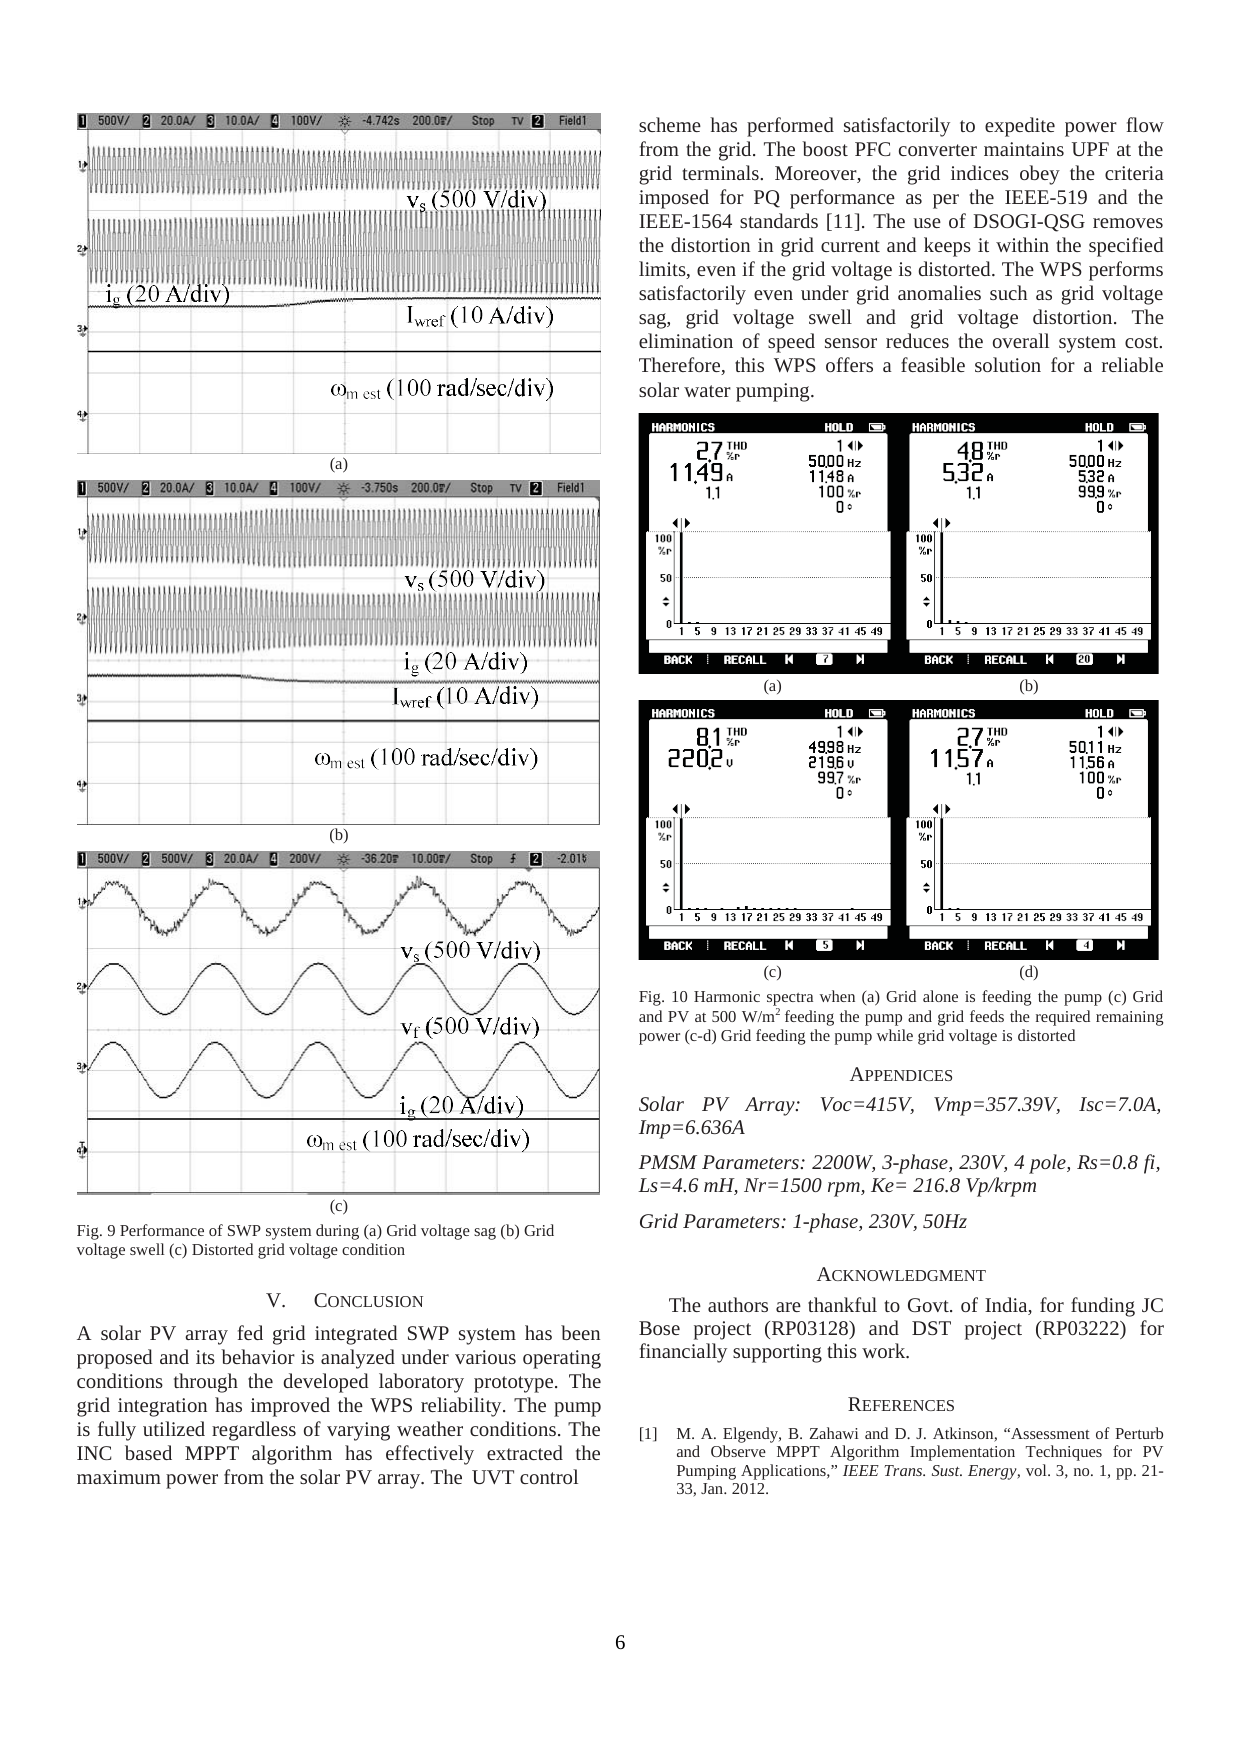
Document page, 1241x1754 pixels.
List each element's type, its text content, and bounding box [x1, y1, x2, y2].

text ACKNOWLEDGMENT [814, 1261, 988, 1286]
text PMSM Parameters: 2200W, 3-phase, 230V, 4 pole, Rs=0.8 fi, Ls=4.6 mH, Nr=1500 rpm, Ke= 216.8 Vp/krpm [638, 1153, 1164, 1199]
list CONCLUSION [266, 1288, 606, 1312]
text Solar PV Array: Voc=415V, Vmp=357.39V, Isc=7.0A, Imp=6.636A [638, 1096, 1164, 1141]
text (a) (b) [763, 675, 1180, 694]
text APPENDICES [814, 1062, 988, 1086]
list M. A. Elgendy, B. Zahawi and D. J. Atkinson, “Assessment of Perturb and Observe MPPT Algorithm Implementation Techniques for PV Pumping Applications,” IEEE Trans. Sust. Energy, vol. 3, no. 1, pp. 21- 33, Jan. 2012. [638, 1424, 1164, 1498]
text scheme has performed satisfactorily to expedite power flow from the grid. The boost PFC converter maintains UPF at the grid terminals. Moreover, the grid indices obey the criteria imposed for PQ performance as per the IEEE-519 and the IEEE-1564 standards [11]. The use of DSOGI-QSG removes the distortion in grid current and keeps it within the specified limits, even if the grid voltage is distorted. The WPS performs satisfactorily even under grid anomalies such as grid voltage sag, grid voltage swell and grid voltage distortion. The elimination of speed sensor reduces the overall system cost. Therefore, this WPS offers a feasible solution for a reliable solar water pumping. [638, 113, 1164, 402]
text Fig. 9 Performance of SWP system during (a) Grid voltage sag (b) Grid voltage swell (c) Distorted grid voltage condition [76, 1221, 601, 1259]
text REFERENCES [814, 1392, 988, 1416]
text (c) [329, 1196, 606, 1215]
text Grid Parameters: 1-phase, 230V, 50Hz [638, 1209, 1180, 1233]
picture [77, 480, 600, 825]
text Fig. 10 Harmonic spectra when (a) Grid alone is feeding the pump (c) Grid and PV at 500 W/m2 feeding the pump and grid feeds the required remaining power (c-d) Grid feeding the pump while grid voltage is distorted [638, 987, 1164, 1045]
picture [77, 113, 601, 454]
text The authors are thankful to Govt. of India, for funding JC Bose project (RP03128) and DST project (RP03222) for financially supporting this work. [638, 1294, 1164, 1363]
text (a) [329, 454, 606, 473]
text (c) (d) [763, 962, 1180, 981]
picture [77, 851, 600, 1196]
picture [638, 413, 1159, 674]
text (b) [329, 824, 606, 844]
picture [638, 700, 1159, 960]
text A solar PV array fed grid integrated SWP system has been proposed and its behavior is analyzed under various operating conditions through the developed laboratory prototype. The grid integration has improved the WPS reliability. The pump is fully utilized regardless of varying weather conditions. The INC based MPPT algorithm has effectively extracted the maximum power from the solar PV array. The UVT control [76, 1321, 602, 1489]
